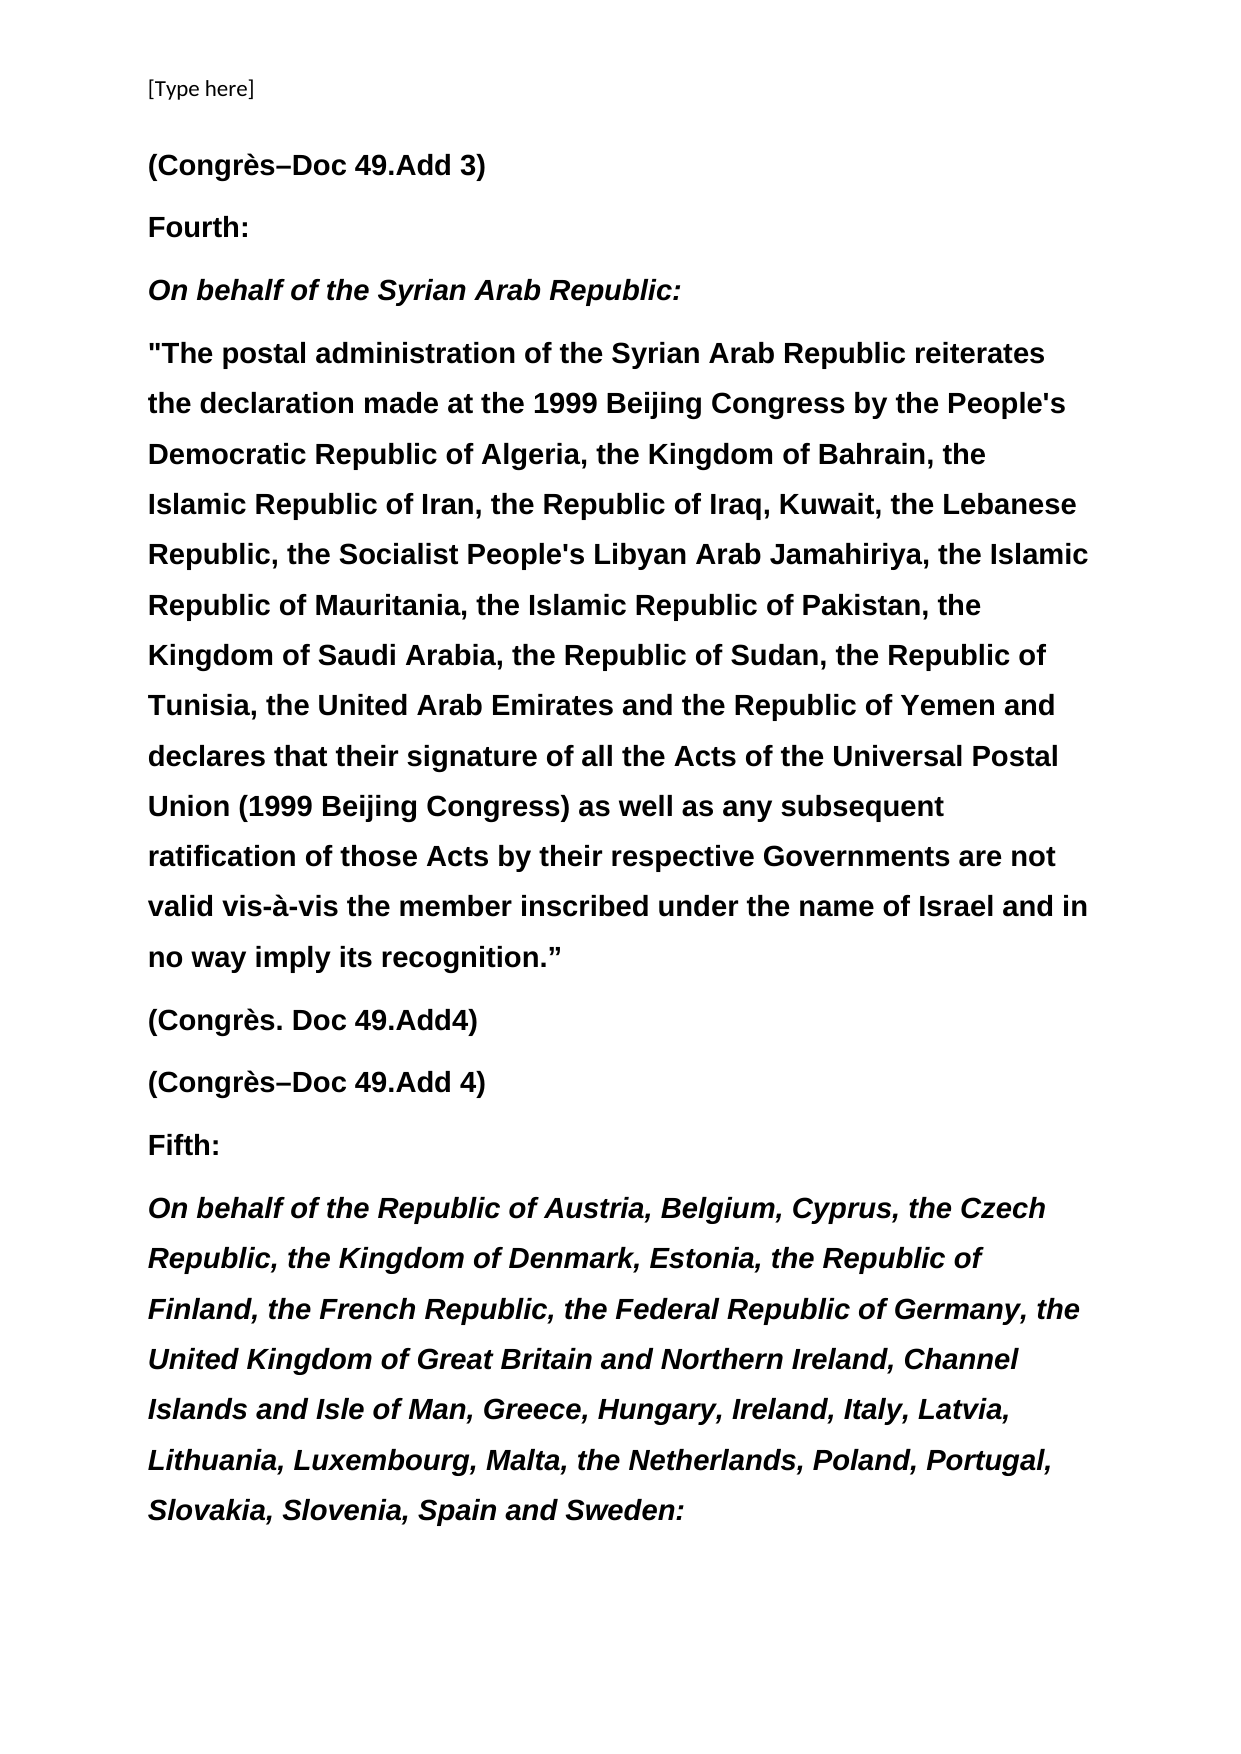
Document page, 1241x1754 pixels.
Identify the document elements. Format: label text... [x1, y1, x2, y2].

text "The postal administration of the Syrian Arab Republic reiterates the declaration made at the 1999 Beijing Congress by the People's Democratic Republic of Algeria, the Kingdom of Bahrain, the Islamic Republic of Iran, the Republic of Iraq, Kuwait, the Lebanese Republic, the Socialist People's Libyan Arab Jamahiriya, the Islamic Republic of Mauritania, the Islamic Republic of Pakistan, the Kingdom of Saudi Arabia, the Republic of Sudan, the Republic of Tunisia, the United Arab Emirates and the Republic of Yemen and declares that their signature of all the Acts of the Universal Postal Union (1999 Beijing Congress) as well as any subsequent ratification of those Acts by their respective Governments are not valid vis-à-vis the member inscribed under the name of Israel and in no way imply its recognition.” [148, 336, 1093, 973]
text Fourth: [148, 210, 1093, 244]
text (Congrès–Doc 49.Add 3) [148, 148, 1093, 181]
text On behalf of the Syrian Arab Republic: [148, 273, 1093, 307]
text (Congrès. Doc 49.Add4) [148, 1003, 1093, 1036]
text Fifth: [148, 1128, 1093, 1162]
text (Congrès–Doc 49.Add 4) [148, 1065, 1093, 1099]
text On behalf of the Republic of Austria, Belgium, Cyprus, the Czech Republic, the Kingdom of Denmark, Estonia, the Republic of Finland, the French Republic, the Federal Republic of Germany, the United Kingdom of Great Britain and Northern Ireland, Channel Islands and Isle of Man, Greece, Hungary, Ireland, Italy, Latvia, Lithuania, Luxembourg, Malta, the Netherlands, Poland, Portugal, Slovakia, Slovenia, Spain and Sweden: [148, 1191, 1093, 1526]
